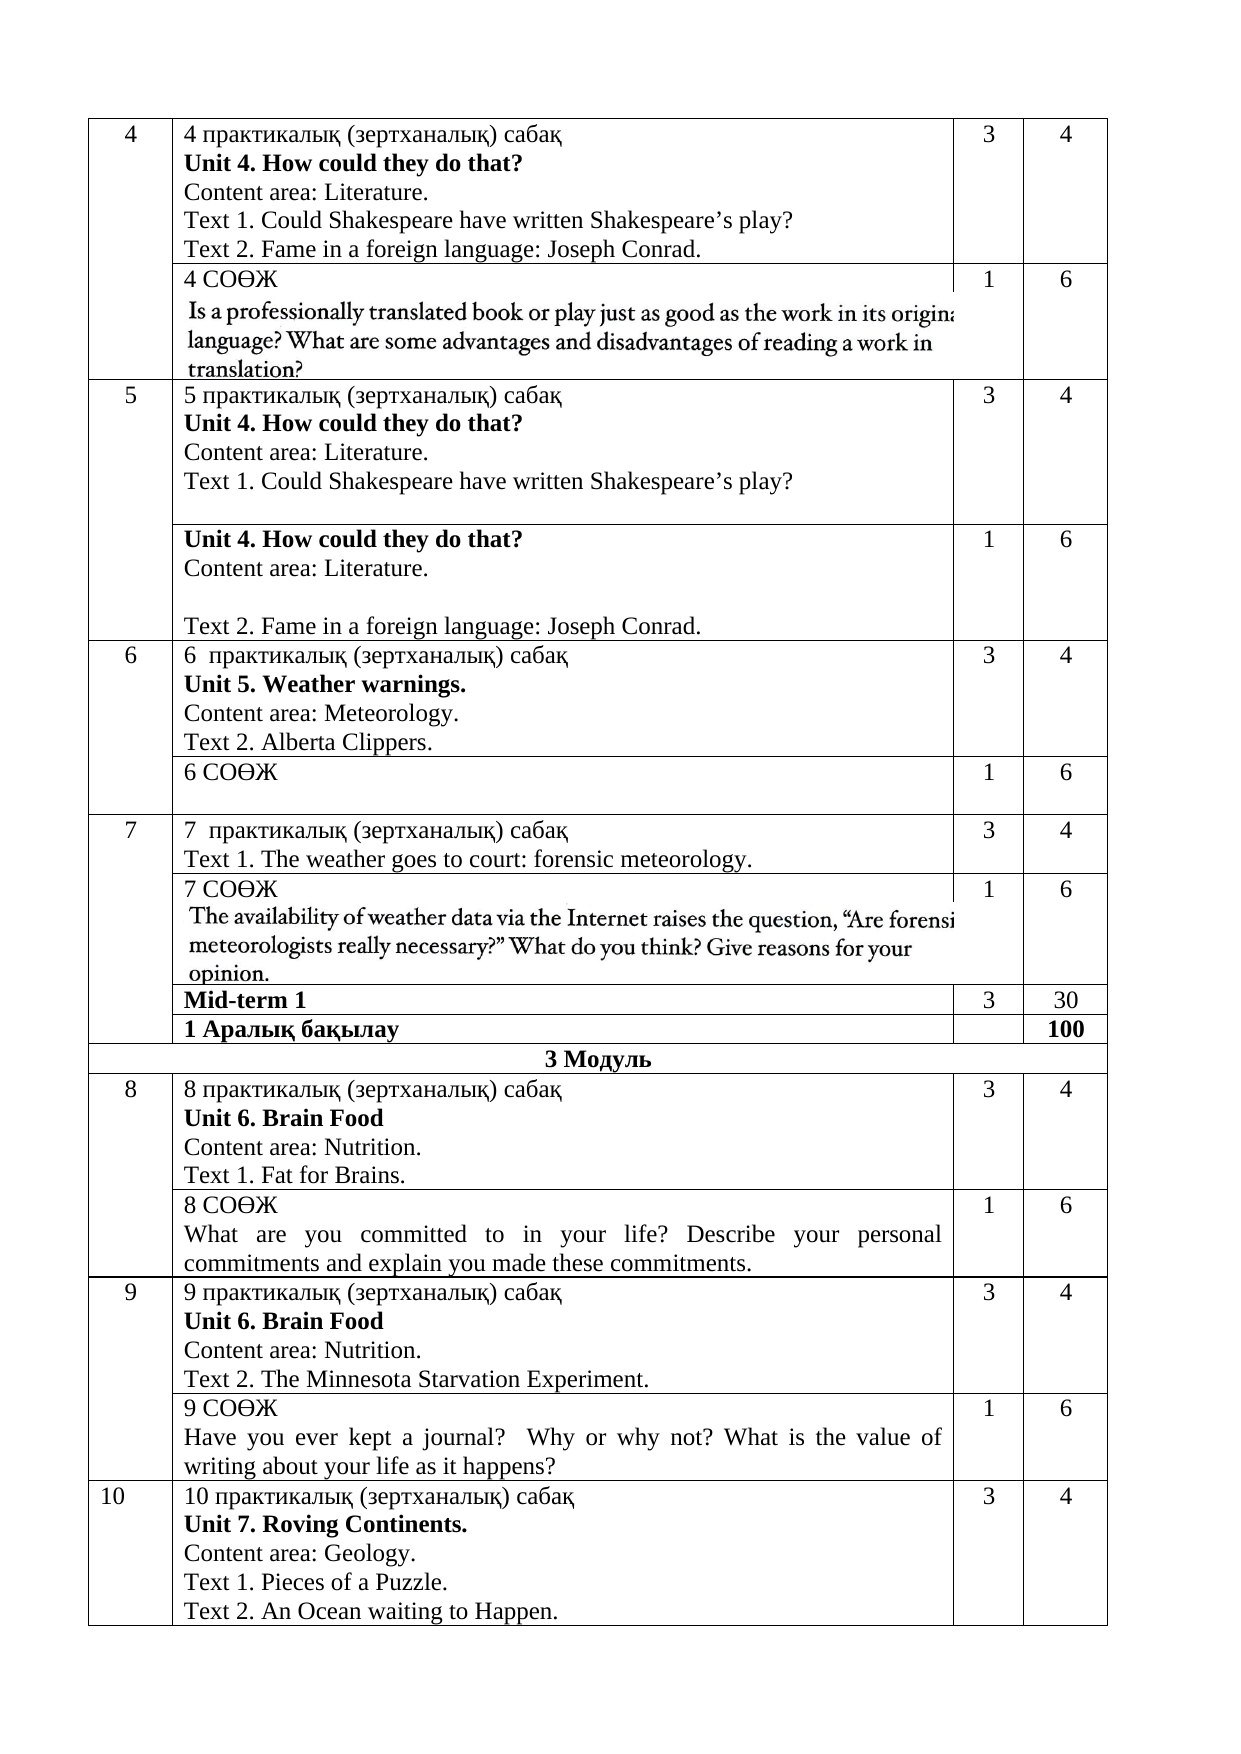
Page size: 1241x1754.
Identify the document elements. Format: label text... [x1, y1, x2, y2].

table_cell 8 СОӨЖ What are you committed to in your life? Describe your personal commitments and explain you made these commitments. [173, 1190, 953, 1276]
table_cell 3 [954, 119, 1023, 263]
table_cell 5 [89, 380, 172, 639]
table_cell 3 [954, 641, 1023, 756]
table_cell 1 Аралық бақылау [173, 1015, 953, 1043]
table_cell 7 СОӨЖ [173, 874, 953, 984]
table_cell 4 СОӨЖ [173, 264, 953, 379]
table_cell 30 [1024, 985, 1107, 1013]
table_cell 1 [954, 874, 1023, 984]
table_cell 6 [1024, 1394, 1107, 1480]
table_cell 3 [954, 1481, 1023, 1624]
table_cell 100 [1024, 1015, 1107, 1043]
table_cell 4 [1024, 815, 1107, 873]
table_cell Mid-term 1 [173, 985, 953, 1013]
table_cell 4 [1024, 119, 1107, 263]
table_cell 6 практикалық (зертханалық) сабақ Unit 5. Weather warnings. Content area: Meteorology. Text 2. Alberta Clippers. [173, 641, 953, 756]
table_cell 6 СОӨЖ [173, 757, 953, 814]
table_cell 9 СОӨЖ Have you ever kept a journal? Why or why not? What is the value of writing about your life as it happens? [173, 1394, 953, 1480]
table_cell 3 [954, 815, 1023, 873]
table_cell 6 [1024, 874, 1107, 984]
table_cell 9 практикалық (зертханалық) сабақ Unit 6. Brain Food Content area: Nutrition. Text 2. The Minnesota Starvation Experiment. [173, 1278, 953, 1392]
table_cell 6 [1024, 264, 1107, 379]
table_cell 4 [1024, 380, 1107, 523]
table_cell 3 [954, 985, 1023, 1013]
table_cell 1 [954, 1394, 1023, 1480]
table_cell 9 [89, 1278, 172, 1480]
table_cell 6 [1024, 1190, 1107, 1276]
table_cell 8 [89, 1074, 172, 1276]
table_cell 10 практикалық (зертханалық) сабақ Unit 7. Roving Continents. Content area: Geology. Text 1. Pieces of a Puzzle. Text 2. An Ocean waiting to Happen. [173, 1481, 953, 1624]
table_cell 3 [954, 1074, 1023, 1189]
table_cell Unit 4. How could they do that? Content area: Literature. Text 2. Fame in a foreign language: Joseph Conrad. [173, 525, 953, 639]
table_cell 6 [89, 641, 172, 814]
table_cell 10 [89, 1481, 172, 1624]
table_cell 3 Модуль [89, 1044, 1107, 1073]
table_cell 3 [954, 380, 1023, 523]
table_cell 8 практикалық (зертханалық) сабақ Unit 6. Brain Food Content area: Nutrition. Text 1. Fat for Brains. [173, 1074, 953, 1189]
table_cell [954, 1015, 1023, 1043]
table_cell 1 [954, 264, 1023, 379]
table_cell 6 [1024, 757, 1107, 814]
table_cell 4 практикалық (зертханалық) сабақ Unit 4. How could they do that? Content area: Literature. Text 1. Could Shakespeare have written Shakespeare’s play? Text 2. Fame in a foreign language: Joseph Conrad. [173, 119, 953, 263]
table_cell 7 [89, 815, 172, 1043]
table_cell 1 [954, 525, 1023, 639]
table_cell 1 [954, 1190, 1023, 1276]
table_cell 4 [1024, 1481, 1107, 1624]
table_cell 4 [1024, 1074, 1107, 1189]
table_cell 6 [1024, 525, 1107, 639]
table_cell 1 [954, 757, 1023, 814]
table_cell 3 [954, 1278, 1023, 1392]
table_cell 4 [1024, 641, 1107, 756]
table_cell 4 [1024, 1278, 1107, 1392]
table_cell 7 практикалық (зертханалық) сабақ Text 1. The weather goes to court: forensic meteorology. [173, 815, 953, 873]
table_cell 4 [89, 119, 172, 379]
table_cell 5 практикалық (зертханалық) сабақ Unit 4. How could they do that? Content area: Literature. Text 1. Could Shakespeare have written Shakespeare’s play? [173, 380, 953, 523]
